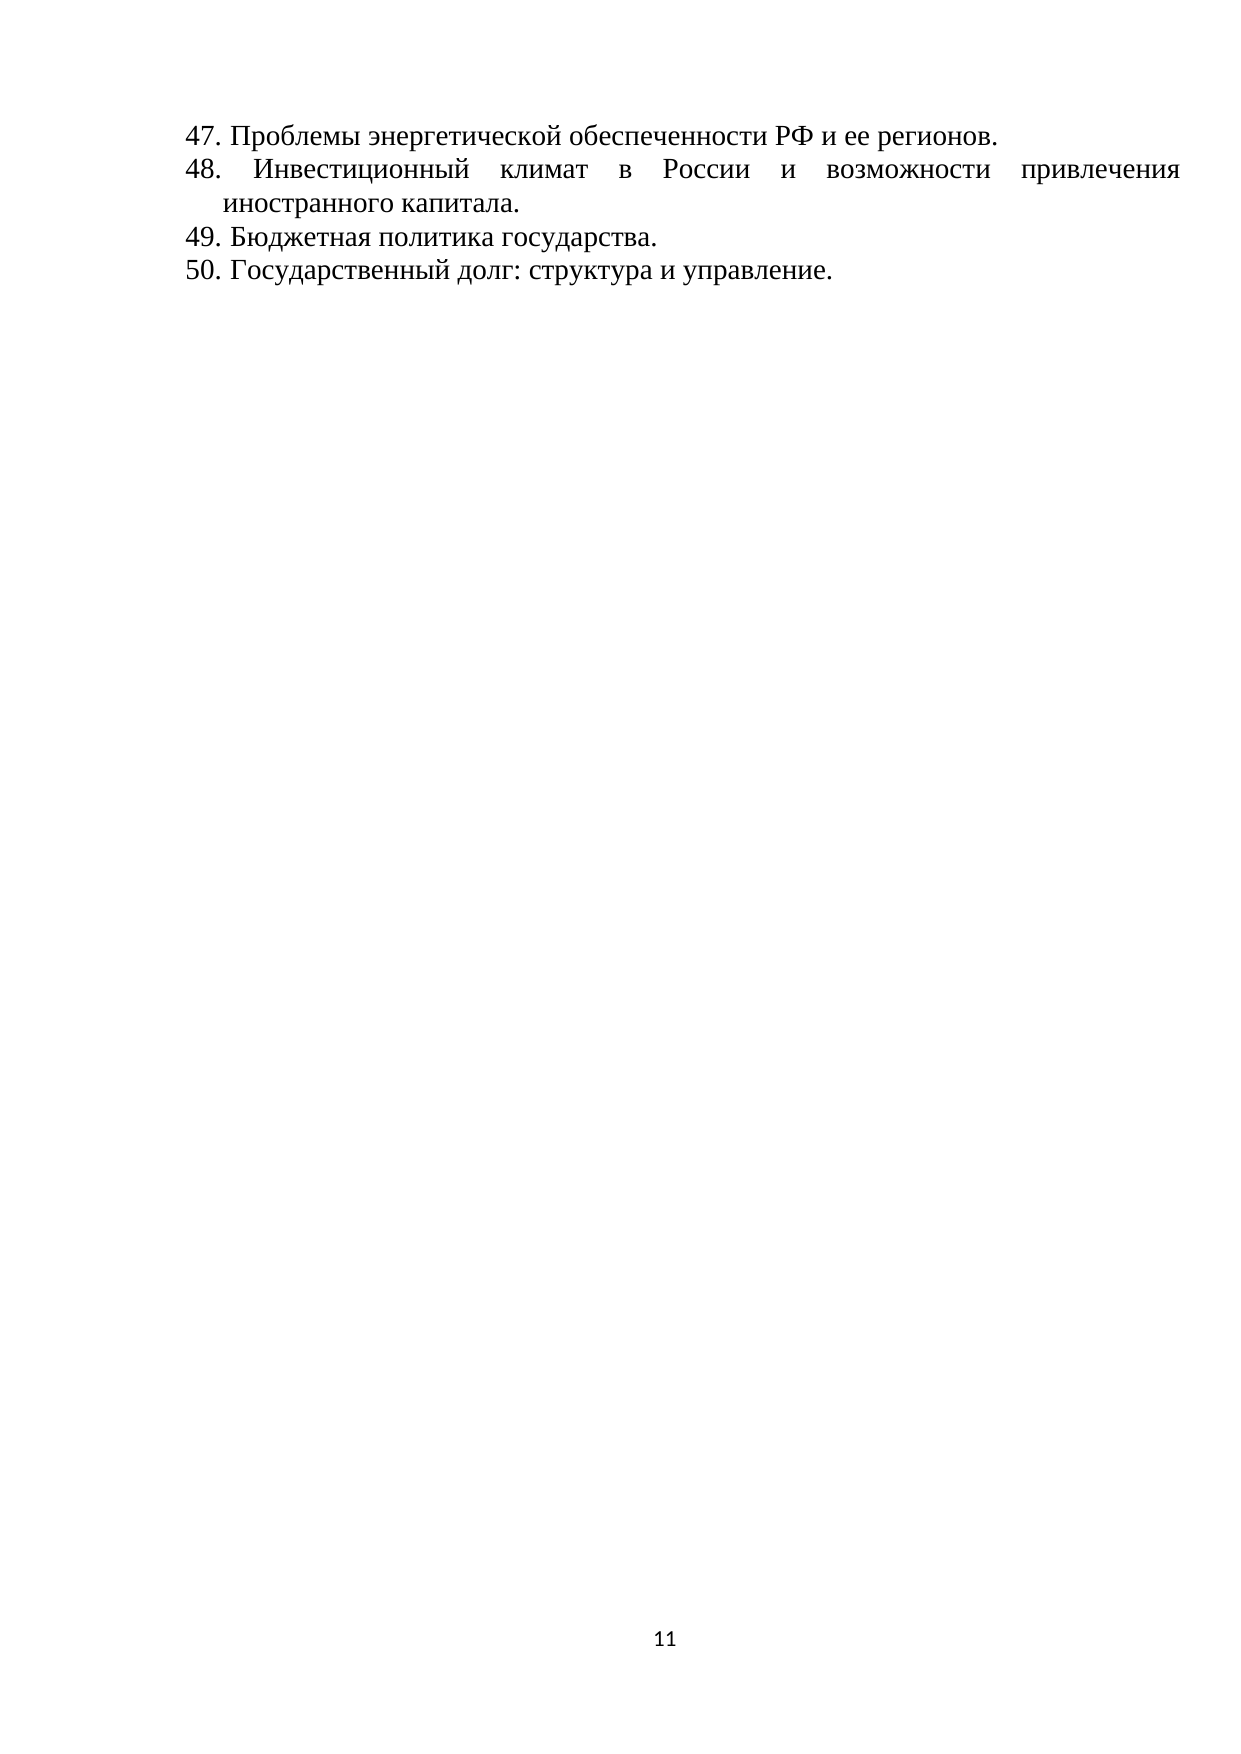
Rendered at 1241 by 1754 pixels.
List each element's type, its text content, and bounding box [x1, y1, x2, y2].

list Инвестиционный климат в России и возможности привлечения иностранного капитала. [185, 152, 1181, 219]
list Государственный долг: структура и управление. [185, 252, 1181, 286]
list Проблемы энергетической обеспеченности РФ и ее регионов. [185, 118, 1181, 152]
list Бюджетная политика государства. [185, 219, 1181, 252]
